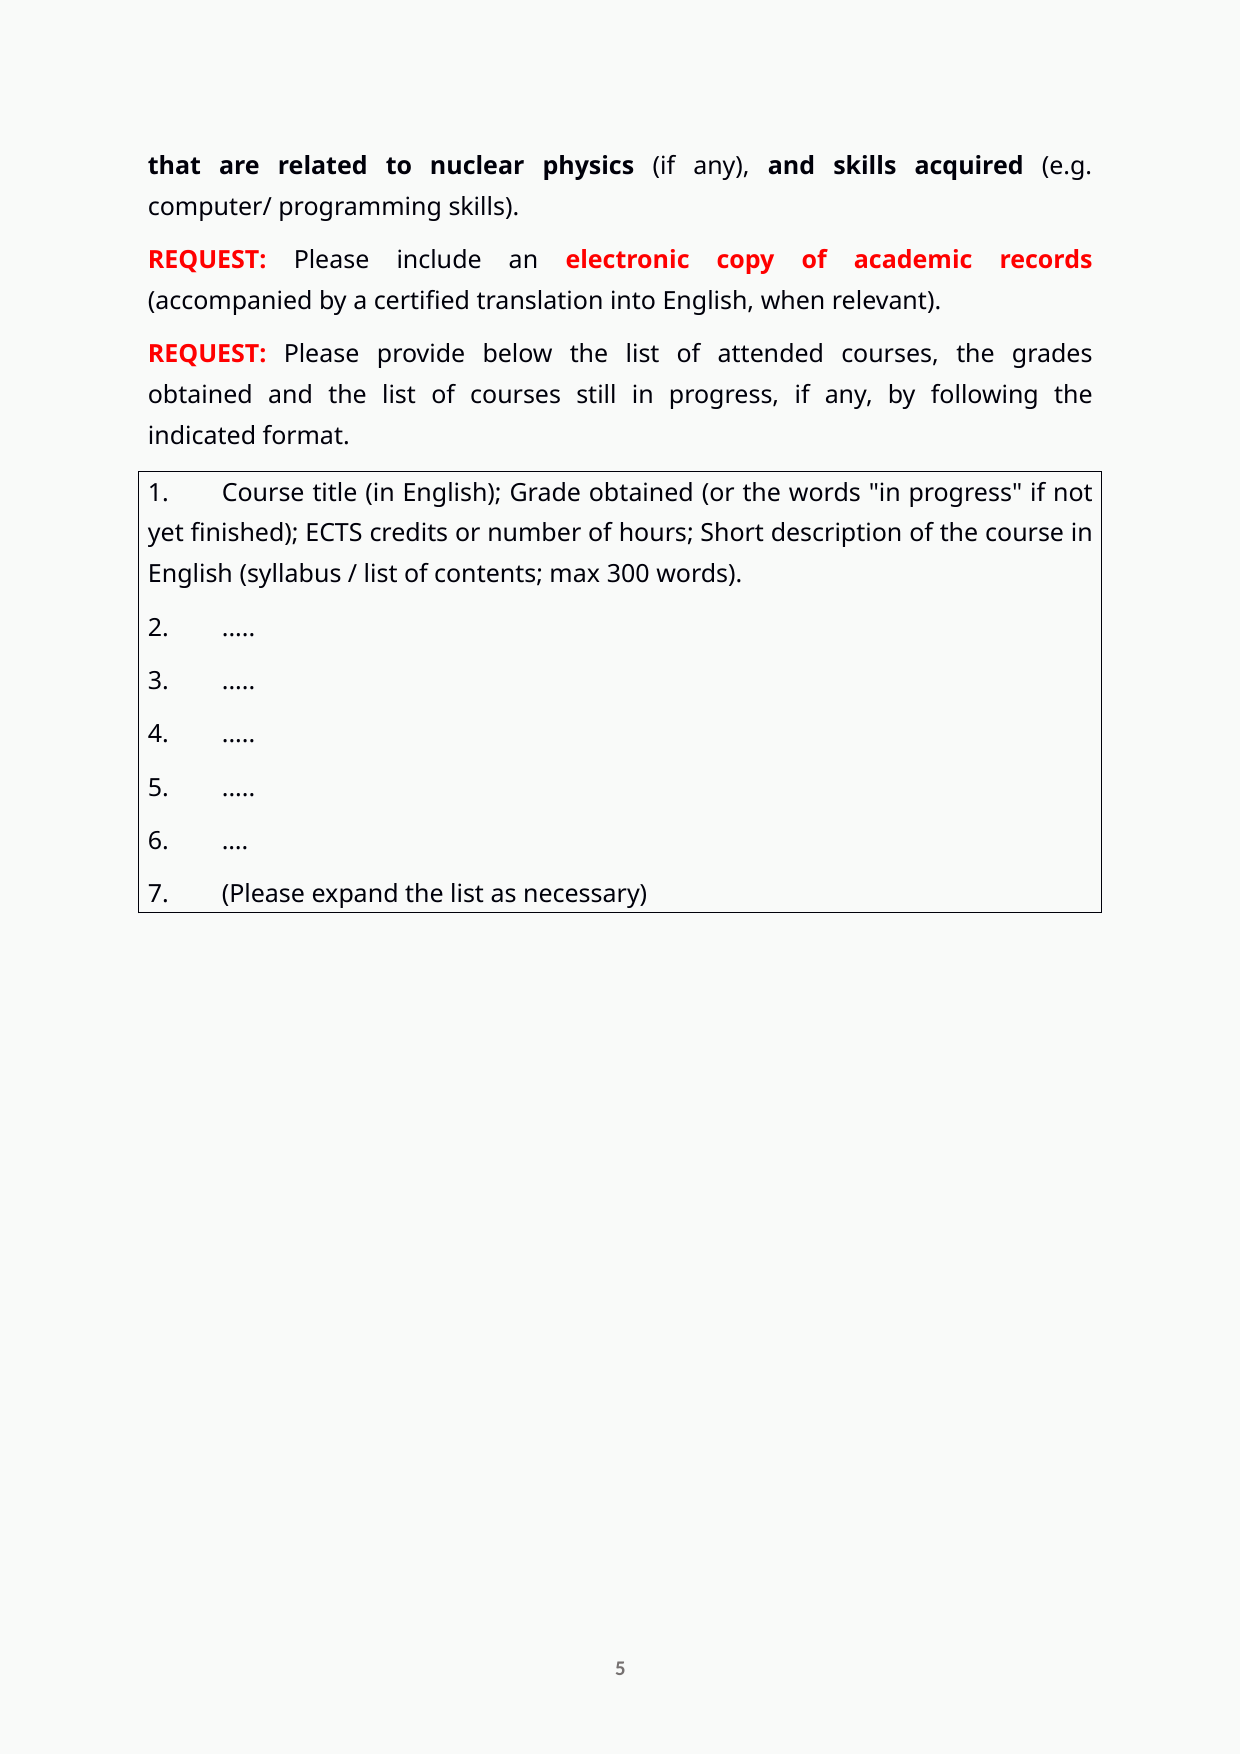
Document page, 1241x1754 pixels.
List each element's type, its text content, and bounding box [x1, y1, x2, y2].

text REQUEST: Please include an electronic copy of academic records (accompanied by a certified translation into English, when relevant). [148, 242, 1092, 317]
list Course title (in English); Grade obtained (or the words "in progress" if not yet finished); ECTS credits or number of hours; Short description of the course in English (syllabus / list of contents; max 300 words). [139, 472, 1101, 590]
list ..... [139, 713, 1101, 750]
list ..... [139, 606, 1101, 643]
list ..... [139, 659, 1101, 697]
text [148, 148, 1092, 223]
list …. [139, 819, 1101, 857]
text REQUEST: Please provide below the list of attended courses, the grades obtained and the list of courses still in progress, if any, by following the indicated format. [148, 336, 1092, 452]
list (Please expand the list as necessary) [139, 873, 1101, 912]
list ..... [139, 766, 1101, 803]
